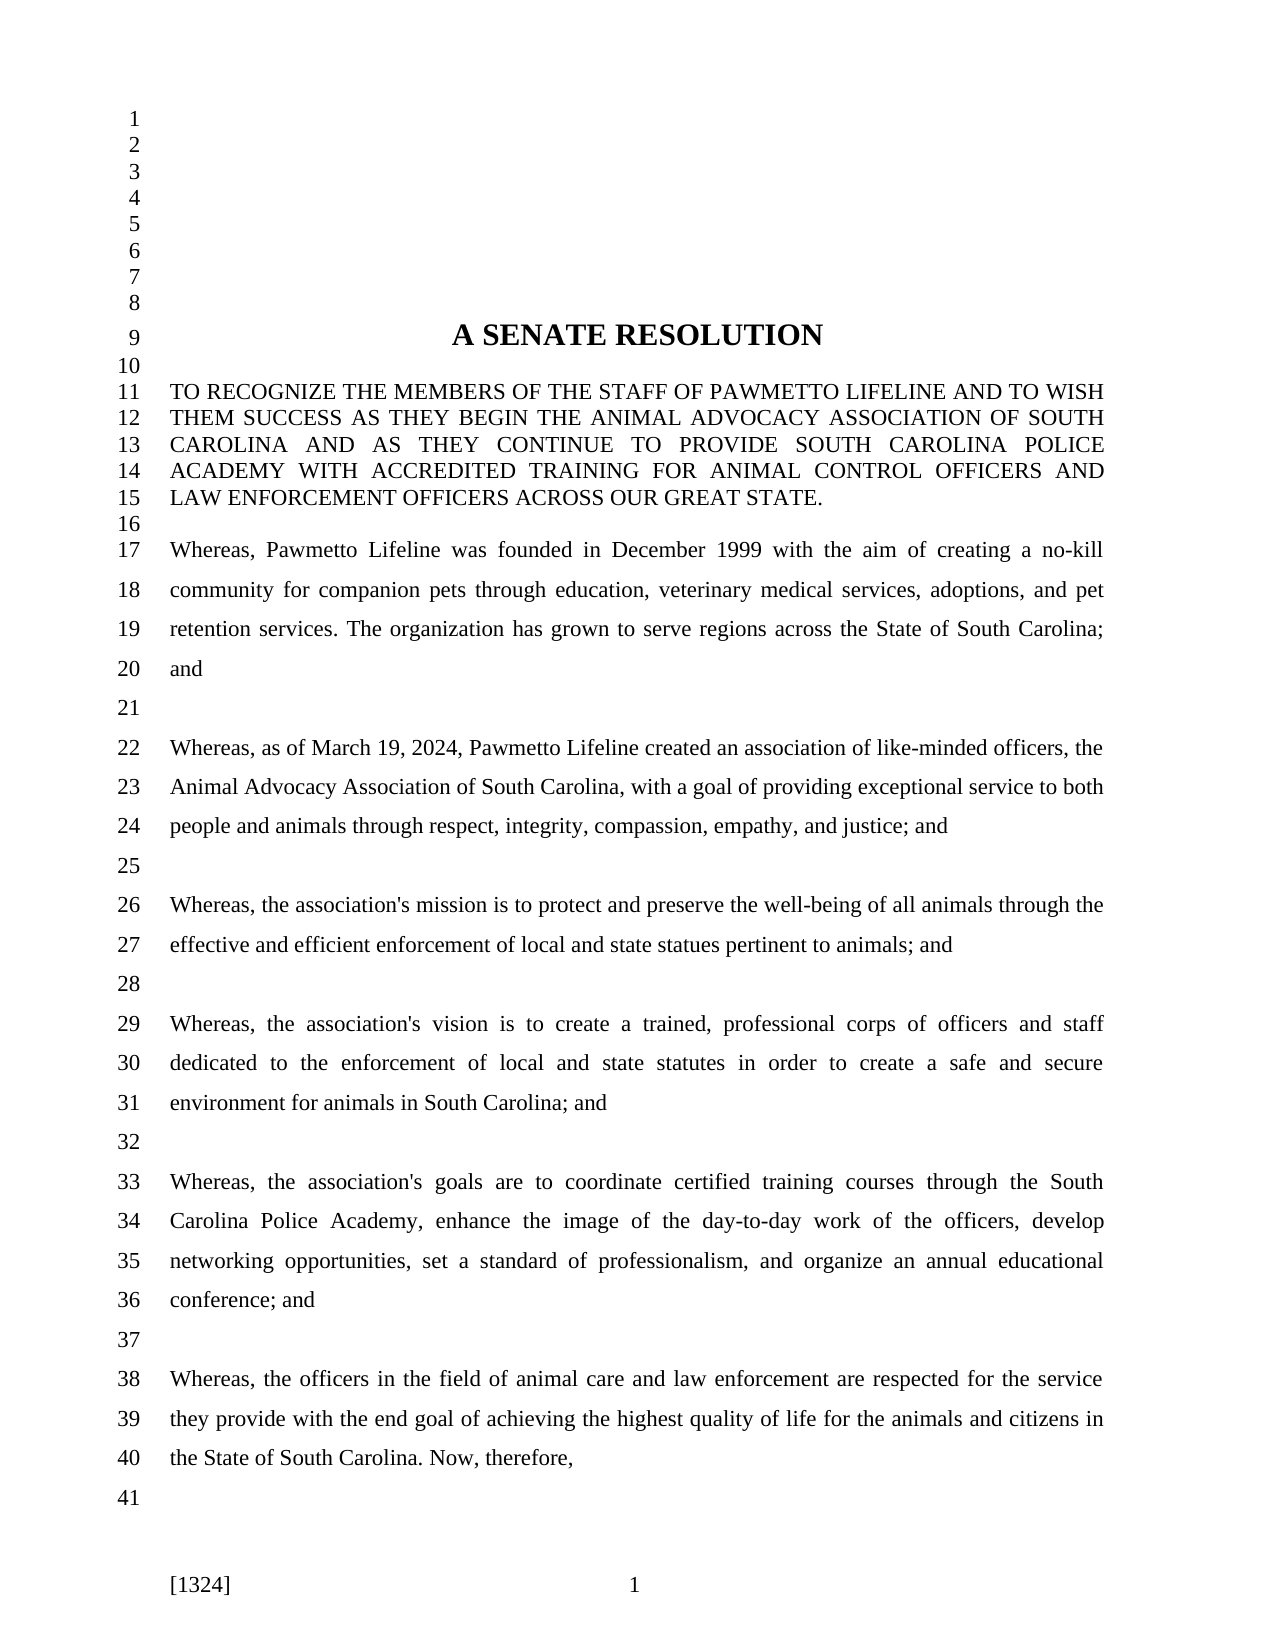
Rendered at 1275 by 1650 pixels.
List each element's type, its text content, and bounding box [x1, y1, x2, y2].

text A RESOLUTION [169, 316, 1106, 352]
text Whereas, the association's goals are to coordinate certified training courses through the South Carolina Police Academy, enhance the image of the day-to-day work of the officers, develop networking opportunities, set a standard of professionalism, and organize an annual educational conference; and [169, 1168, 1106, 1313]
text Whereas, Pawmetto Lifeline was founded in December 1999 with the aim of creating a no-kill community for companion pets through education, veterinary medical services, adoptions, and pet retention services. The organization has grown to serve regions across the State of South Carolina; and [169, 536, 1106, 681]
text Whereas, as of March 19, 2024, Pawmetto Lifeline created an association of like-minded officers, the Animal Advocacy Association of South Carolina, with a goal of providing exceptional service to both people and animals through respect, integrity, compassion, empathy, and justice; and [169, 734, 1106, 839]
text Whereas, the association's mission is to protect and preserve the well-being of all animals through the effective and efficient enforcement of local and state statues pertinent to animals; and [169, 892, 1106, 957]
text Whereas, the association's vision is to create a trained, professional corps of officers and staff dedicated to the enforcement of local and state statutes in order to create a safe and secure environment for animals in South Carolina; and [169, 1010, 1106, 1115]
text Whereas, the officers in the field of animal care and law enforcement are respected for the service they provide with the end goal of achieving the highest quality of life for the animals and citizens in the State of South Carolina. Now, therefore, [169, 1365, 1106, 1471]
